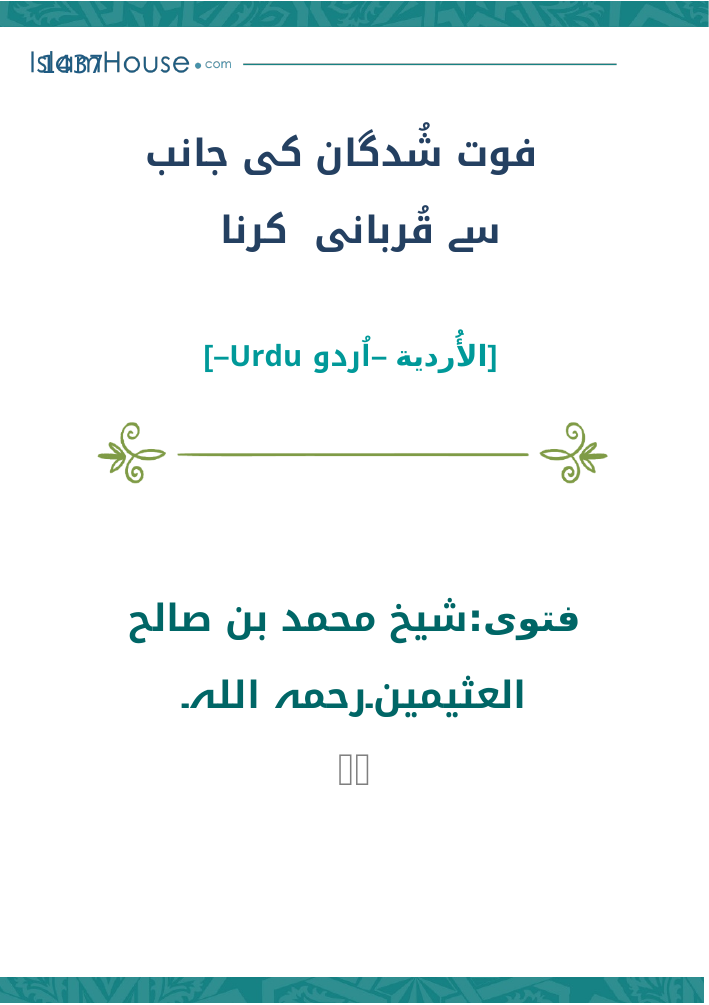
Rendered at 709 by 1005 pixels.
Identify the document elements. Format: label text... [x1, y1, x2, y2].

text فتوی:شیخ محمد بن صالح العثیمین۔رحمہ اللہ۔ [118, 583, 591, 731]
text [الأُردية –اُردو Urdu–] [118, 329, 591, 385]
picture [24, 47, 617, 78]
text فوت شُدگان کی جانب سے قُربانی کرنا [118, 118, 591, 266]
picture [0, 977, 704, 1003]
picture [0, 1, 709, 27]
